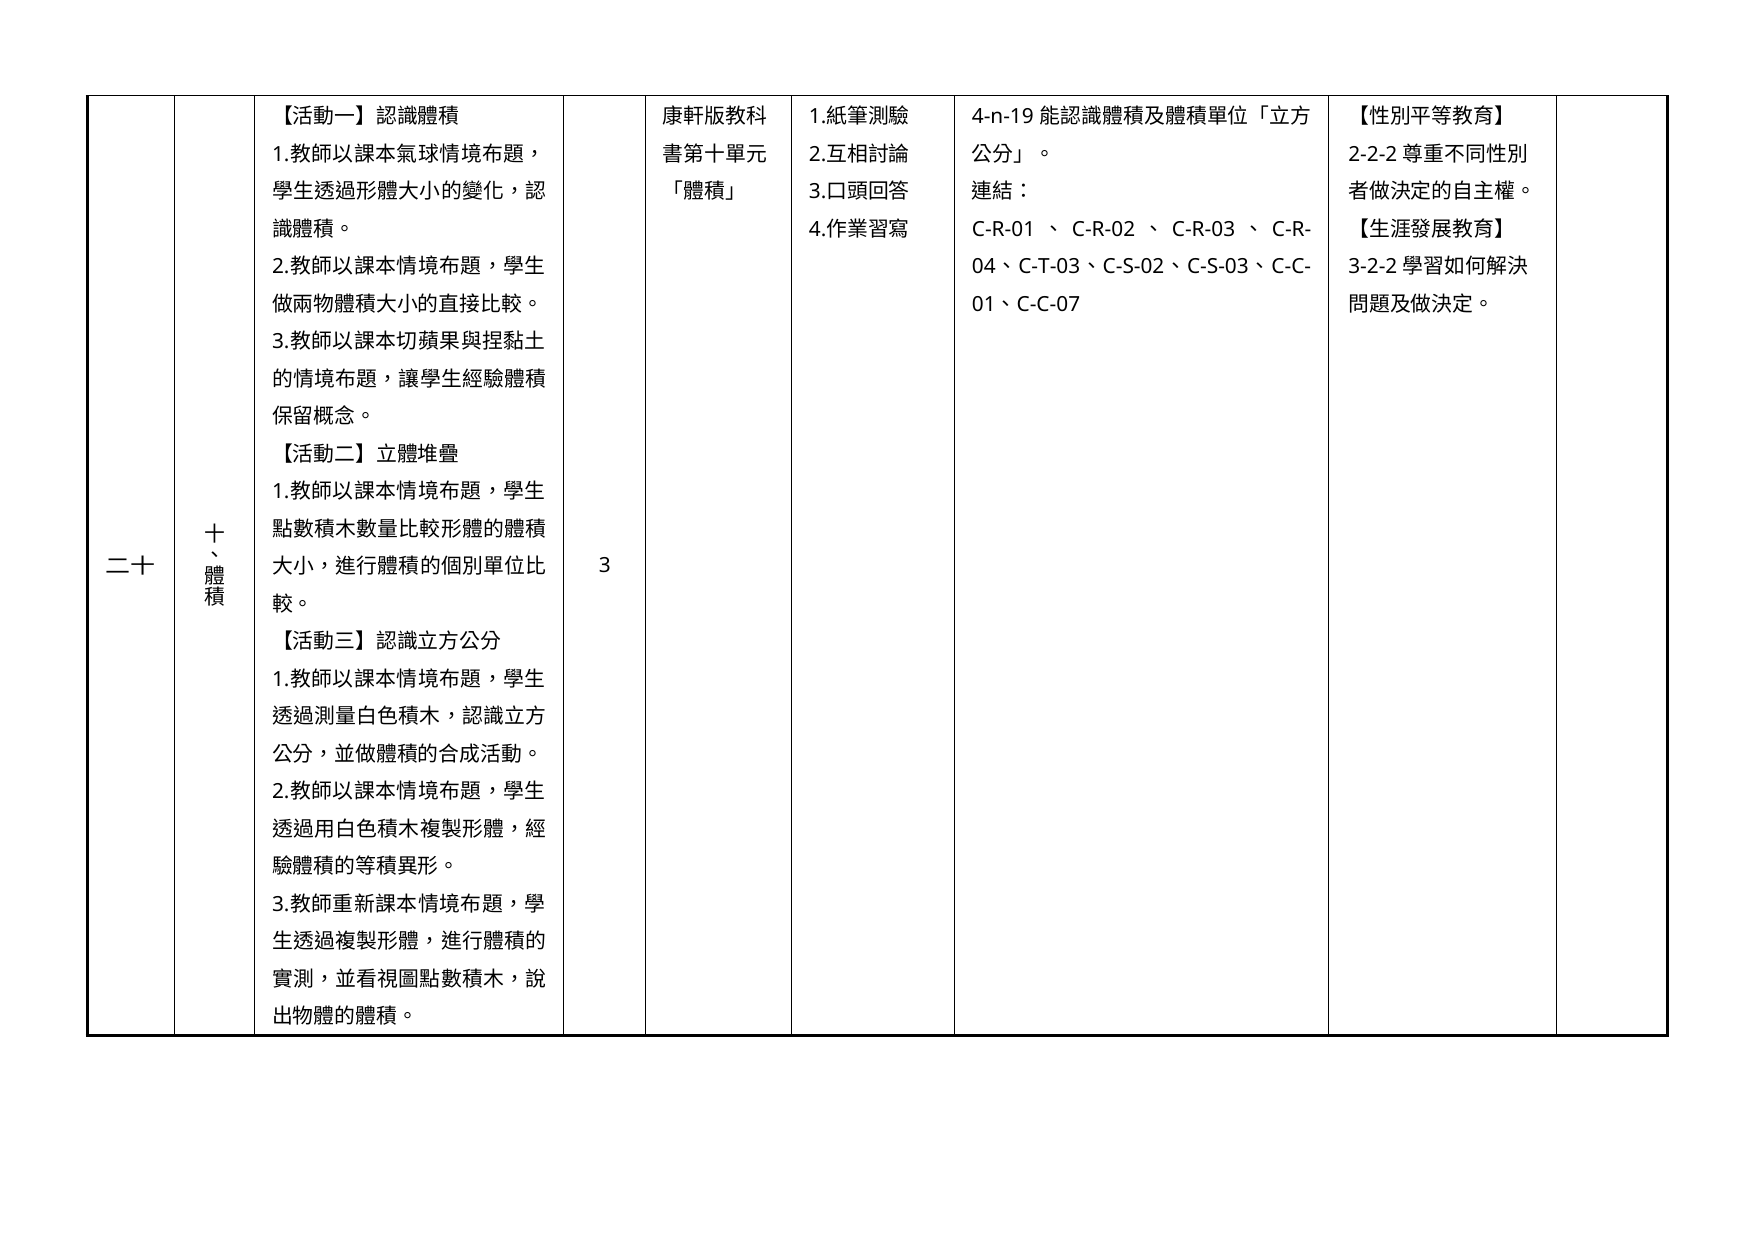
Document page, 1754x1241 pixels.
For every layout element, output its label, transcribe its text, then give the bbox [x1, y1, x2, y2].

table_cell 【性別平等教育】 2-2-2 尊重不同性別者做決定的自主權。 【生涯發展教育】 3-2-2 學習如何解決問題及做決定。 [1329, 96, 1556, 1034]
table_cell 【活動一】認識體積 1.教師以課本氣球情境布題，學生透過形體大小的變化，認識體積。 2.教師以課本情境布題，學生做兩物體積大小的直接比較。 3.教師以課本切蘋果與捏黏土的情境布題，讓學生經驗體積保留概念。 【活動二】立體堆疊 1.教師以課本情境布題，學生點數積木數量比較形體的體積大小，進行體積的個別單位比較。 【活動三】認識立方公分 1.教師以課本情境布題，學生透過測量白色積木，認識立方公分，並做體積的合成活動。 2.教師以課本情境布題，學生透過用白色積木複製形體，經驗體積的等積異形。 3.教師重新課本情境布題，學生透過複製形體，進行體積的實測，並看視圖點數積木，說出物體的體積。 [255, 96, 563, 1034]
table_cell 1.紙筆測驗 2.互相討論 3.口頭回答 4.作業習寫 [792, 96, 954, 1034]
table_cell 十、體積 [175, 96, 254, 1034]
table_cell 康軒版教科書第十單元「體積」 [646, 96, 791, 1034]
table_cell 二十 [89, 96, 174, 1034]
table_cell 4-n-19 能認識體積及體積單位「立方公分」。 連結： C-R-01、C-R-02、C-R-03、C-R-04、C-T-03、C-S-02、C-S-03、C-C-01、C-C-07 [955, 96, 1328, 1034]
table_cell 3 [564, 96, 645, 1034]
table_cell [1557, 96, 1666, 1034]
